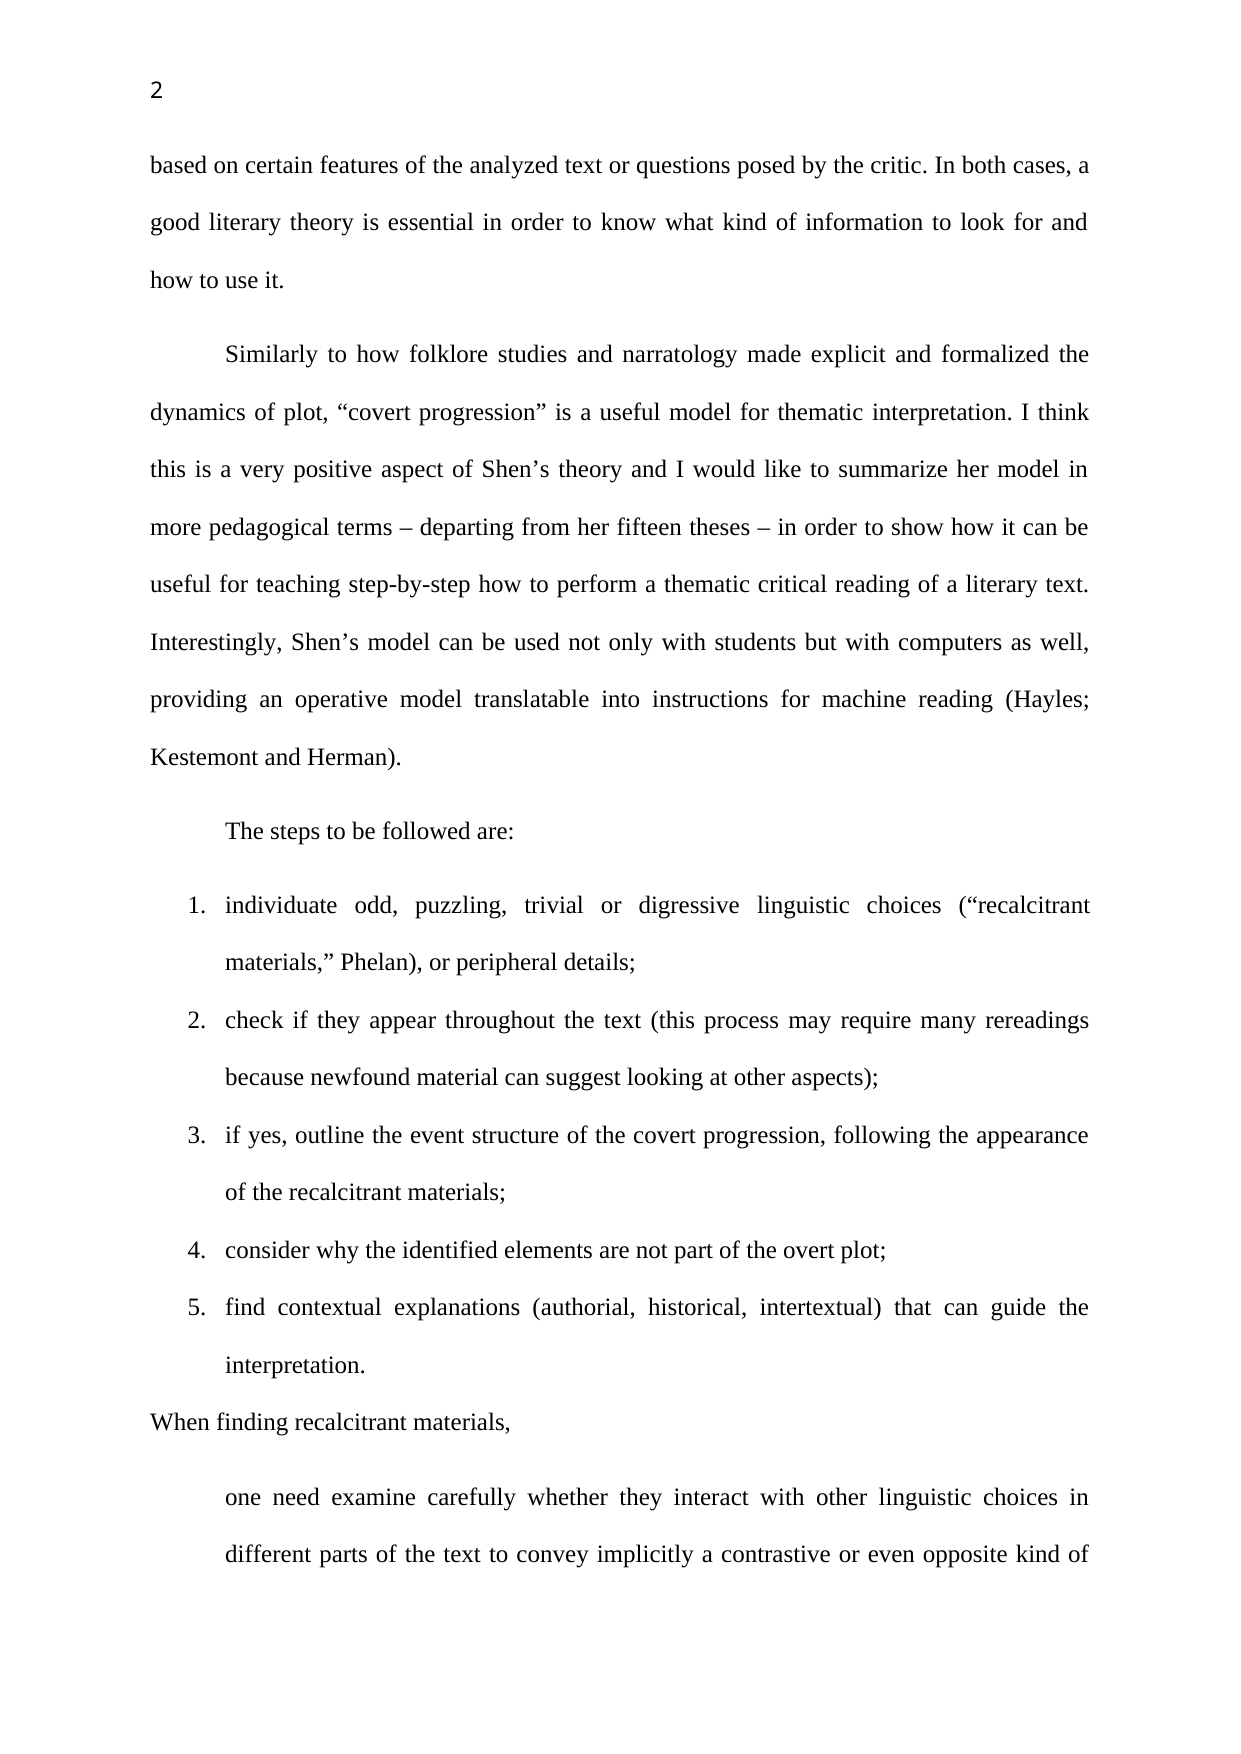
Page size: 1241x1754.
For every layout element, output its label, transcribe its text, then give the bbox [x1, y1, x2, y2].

list if yes, outline the event structure of the covert progression, following the appearance of the recalcitrant materials; [187, 1120, 1090, 1206]
list individuate odd, puzzling, trivial or digressive linguistic choices (“recalcitrant materials,” Phelan), or peripheral details; [187, 890, 1090, 976]
text When finding recalcitrant materials, [150, 1407, 1090, 1436]
text The steps to be followed are: [150, 816, 1090, 844]
list find contextual explanations (authorial, historical, intertextual) that can guide the interpretation. [187, 1292, 1090, 1379]
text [225, 1482, 1090, 1568]
list consider why the identified elements are not part of the overt plot; [187, 1235, 1090, 1264]
list check if they appear throughout the text (this process may require many rereadings because newfound material can suggest looking at other aspects); [187, 1005, 1090, 1091]
text Similarly to how folklore studies and narratology made explicit and formalized the dynamics of plot, “covert progression” is a useful model for thematic interpretation. I think this is a very positive aspect of Shen’s theory and I would like to summarize her model in more pedagogical terms – departing from her fifteen theses – in order to show how it can be useful for teaching step-by-step how to perform a thematic critical reading of a literary text. Interestingly, Shen’s model can be used not only with students but with computers as well, providing an operative model translatable into instructions for machine reading (Hayles; Kestemont and Herman). [150, 339, 1090, 770]
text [150, 150, 1090, 294]
